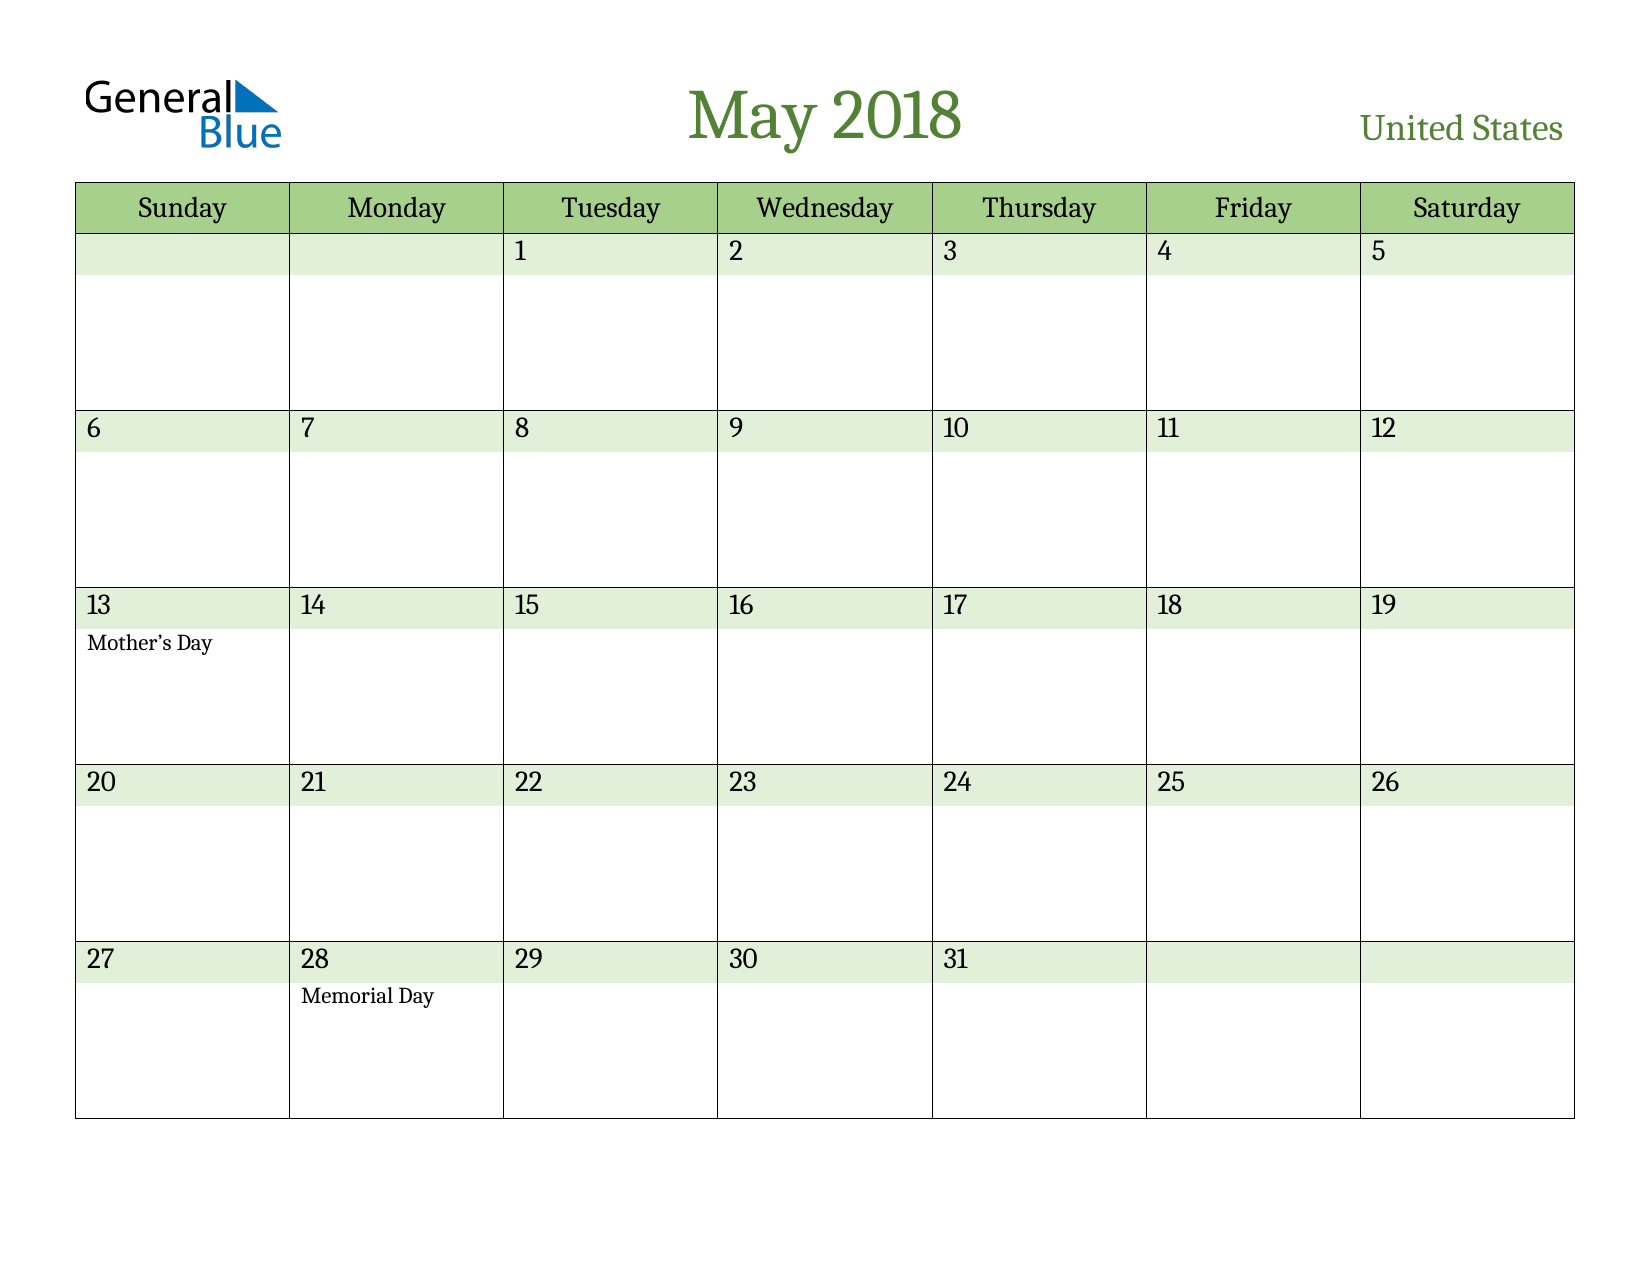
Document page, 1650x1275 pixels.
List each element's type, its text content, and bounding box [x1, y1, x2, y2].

table_cell 30 [718, 942, 932, 983]
table_cell Monday [290, 183, 503, 233]
table_cell [1147, 983, 1360, 1118]
table_cell 20 [76, 765, 289, 806]
table_cell 18 [1147, 588, 1360, 629]
table_cell [290, 806, 503, 941]
table_cell 13 [76, 588, 289, 629]
table_cell [76, 452, 289, 587]
table_cell [718, 806, 932, 941]
table_header [76, 75, 503, 182]
table_cell [718, 629, 932, 764]
table_cell [504, 452, 717, 587]
table_cell 15 [504, 588, 717, 629]
table_cell 26 [1361, 765, 1574, 806]
table_cell [718, 452, 932, 587]
table_cell 6 [76, 411, 289, 452]
table_cell [1361, 942, 1574, 983]
table_cell 2 [718, 234, 932, 275]
table_cell 23 [718, 765, 932, 806]
table_cell 11 [1147, 411, 1360, 452]
table_cell Friday [1147, 183, 1360, 233]
table_header United States [1146, 75, 1574, 182]
table_cell [1361, 806, 1574, 941]
table_cell [76, 275, 289, 410]
table_cell [76, 983, 289, 1118]
table_cell 3 [933, 234, 1146, 275]
table_cell 24 [933, 765, 1146, 806]
table_cell [1147, 275, 1360, 410]
table_cell 27 [76, 942, 289, 983]
table_cell [290, 234, 503, 275]
table_cell [76, 234, 289, 275]
table_cell [933, 629, 1146, 764]
table_cell Wednesday [718, 183, 932, 233]
table_cell [1361, 452, 1574, 587]
table_cell 17 [933, 588, 1146, 629]
table_cell Tuesday [504, 183, 717, 233]
table_cell Thursday [933, 183, 1146, 233]
table_cell [1147, 452, 1360, 587]
table_cell 5 [1361, 234, 1574, 275]
table_cell [933, 452, 1146, 587]
table_cell 31 [933, 942, 1146, 983]
table_cell [718, 983, 932, 1118]
table_cell [290, 452, 503, 587]
table_cell 28 [290, 942, 503, 983]
table_cell 4 [1147, 234, 1360, 275]
table_cell 14 [290, 588, 503, 629]
table_cell [504, 275, 717, 410]
table_cell [1147, 629, 1360, 764]
table_cell [1361, 983, 1574, 1118]
table_cell [1361, 275, 1574, 410]
table_cell [933, 983, 1146, 1118]
table_cell 16 [718, 588, 932, 629]
table_cell [1147, 942, 1360, 983]
table_cell 7 [290, 411, 503, 452]
table_cell [290, 629, 503, 764]
table_cell Sunday [76, 183, 289, 233]
table_cell 19 [1361, 588, 1574, 629]
table_cell [76, 806, 289, 941]
table_cell [504, 983, 717, 1118]
table_cell [1147, 806, 1360, 941]
table_cell Mother’s Day [76, 629, 289, 764]
table_cell 25 [1147, 765, 1360, 806]
table_cell [504, 629, 717, 764]
table_cell [290, 275, 503, 410]
table_cell 29 [504, 942, 717, 983]
table_cell 1 [504, 234, 717, 275]
table_header May 2018 [504, 75, 1146, 182]
table_cell 10 [933, 411, 1146, 452]
picture [86, 80, 281, 148]
table_cell [504, 806, 717, 941]
table_cell [933, 806, 1146, 941]
table_cell Saturday [1361, 183, 1574, 233]
table_cell Memorial Day [290, 983, 503, 1118]
table_cell [933, 275, 1146, 410]
table_cell 22 [504, 765, 717, 806]
table_cell 12 [1361, 411, 1574, 452]
table_cell 9 [718, 411, 932, 452]
table_cell 21 [290, 765, 503, 806]
table_cell [718, 275, 932, 410]
table_cell [1361, 629, 1574, 764]
table_cell 8 [504, 411, 717, 452]
